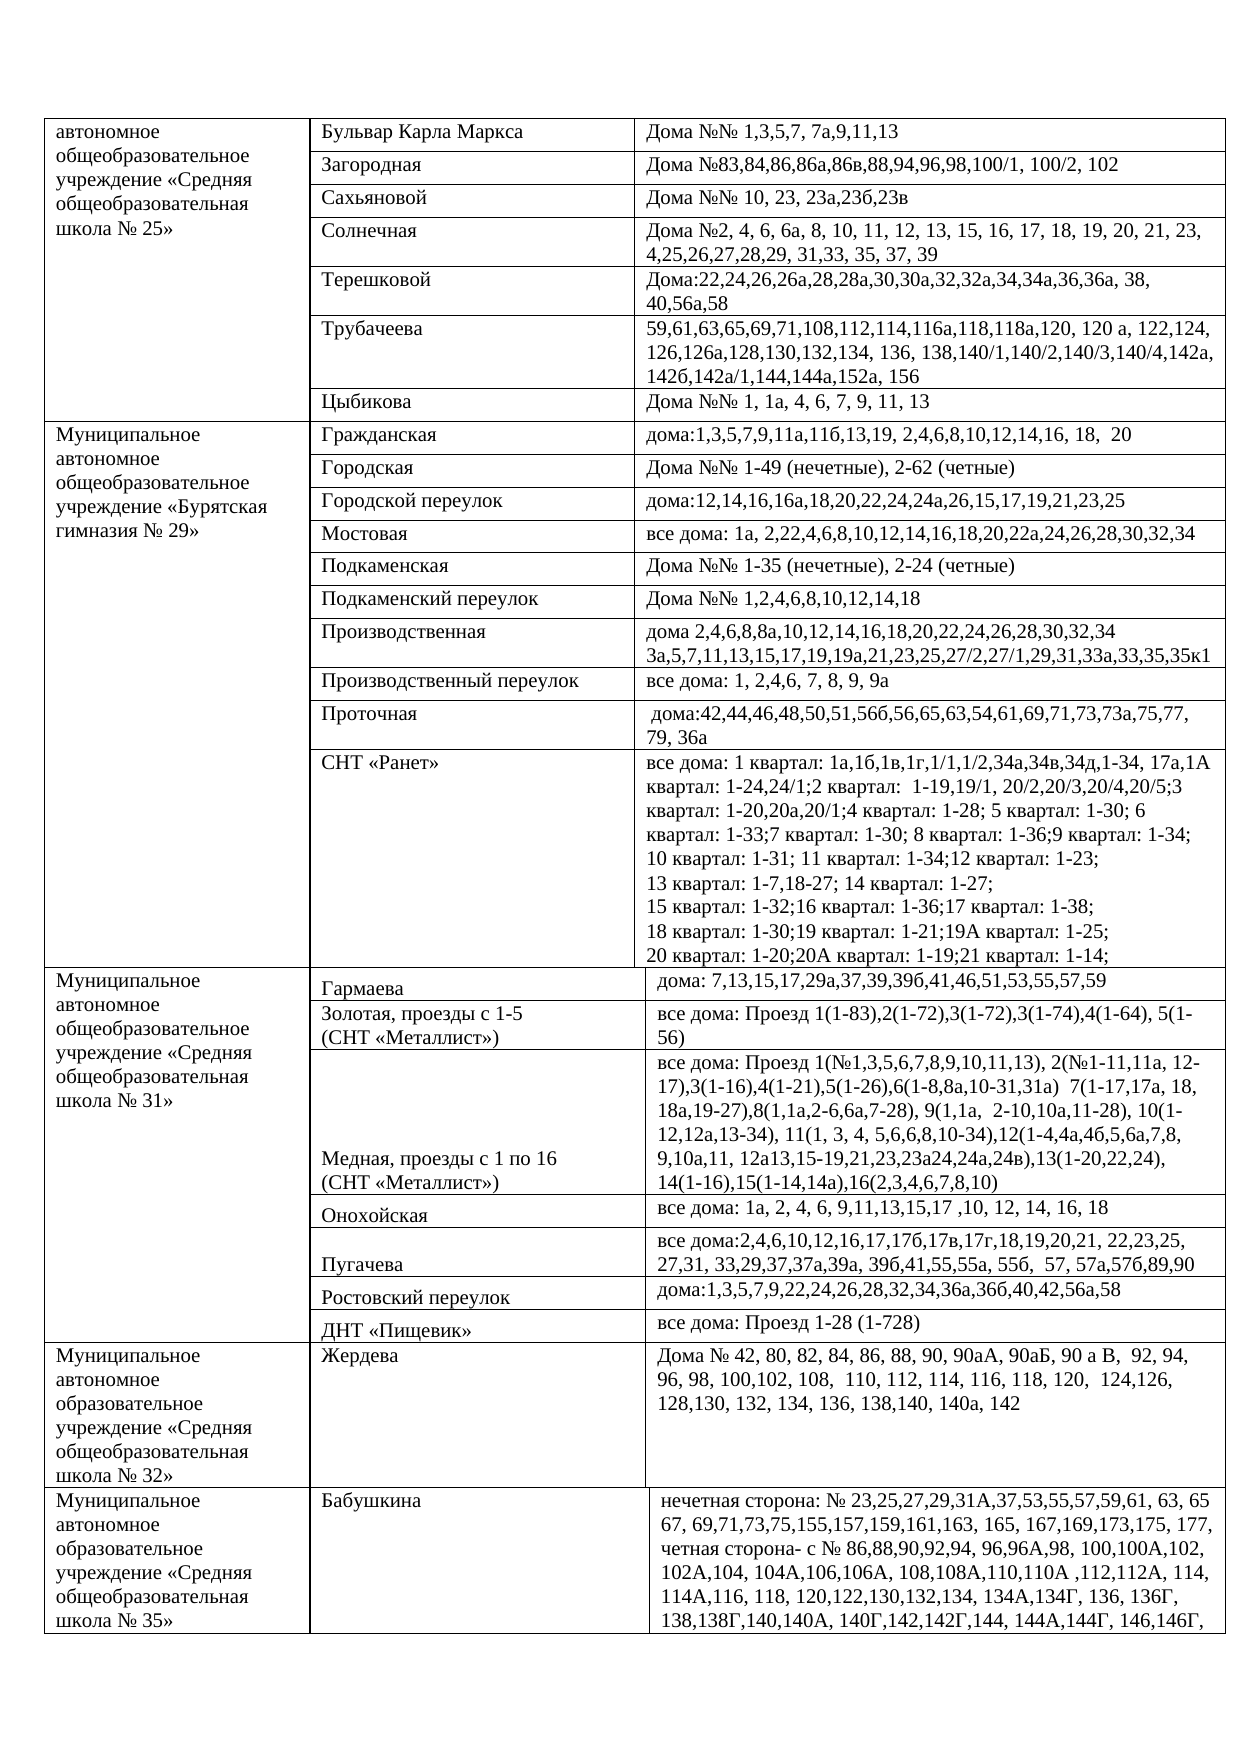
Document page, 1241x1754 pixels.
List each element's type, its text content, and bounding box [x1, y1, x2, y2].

table_cell Гармаева [311, 968, 645, 999]
table_cell Пугачева [311, 1228, 645, 1276]
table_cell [650, 1488, 1225, 1632]
table_cell Городской переулок [311, 488, 634, 519]
table_cell Городская [311, 455, 634, 487]
table_cell Подкаменский переулок [311, 586, 634, 618]
table_cell Дома №№ 1,3,5,7, 7а,9,11,13 [635, 119, 1225, 151]
table_cell Мостовая [311, 521, 634, 552]
table_cell Сахьяновой [311, 185, 634, 217]
table_cell Цыбикова [311, 389, 634, 421]
table_cell Проточная [311, 701, 634, 749]
table_cell Дома:22,24,26,26а,28,28а,30,30а,32,32а,34,34а,36,36а, 38, 40,56а,58 [635, 267, 1225, 315]
table_cell Бабушкина [311, 1488, 649, 1632]
table_cell Солнечная [311, 218, 634, 266]
table_cell Терешковой [311, 267, 634, 315]
table_cell Муниципальное автономное образовательное учреждение «Средняя общеобразовательная школа № 32» [45, 1343, 309, 1487]
table_cell Дома № 42, 80, 82, 84, 86, 88, 90, 90аА, 90аБ, 90 а В, 92, 94, 96, 98, 100,102, 108, 110, 112, 114, 116, 118, 120, 124,126, 128,130, 132, 134, 136, 138,140, 140а, 142 [646, 1343, 1225, 1487]
table_cell Медная, проезды с 1 по 16 (СНТ «Металлист») [311, 1050, 645, 1194]
table_cell Дома №№ 1, 1а, 4, 6, 7, 9, 11, 13 [635, 389, 1225, 421]
table_cell Гражданская [311, 422, 634, 454]
table_cell Ростовский переулок [311, 1277, 645, 1309]
table_cell Муниципальное автономное общеобразовательное учреждение «Средняя общеобразовательная школа № 31» [45, 968, 309, 1342]
table_cell дома: 7,13,15,17,29а,37,39,39б,41,46,51,53,55,57,59 [646, 968, 1225, 999]
table_cell ДНТ «Пищевик» [311, 1310, 645, 1342]
table_cell все дома: 1 квартал: 1а,1б,1в,1г,1/1,1/2,34а,34в,34д,1-34, 17а,1А квартал: 1-24,24/1;2 квартал: 1-19,19/1, 20/2,20/3,20/4,20/5;3 квартал: 1-20,20а,20/1;4 квартал: 1-28; 5 квартал: 1-30; 6 квартал: 1-33;7 квартал: 1-30; 8 квартал: 1-36;9 квартал: 1-34; 10 квартал: 1-31; 11 квартал: 1-34;12 квартал: 1-23; 13 квартал: 1-7,18-27; 14 квартал: 1-27; 15 квартал: 1-32;16 квартал: 1-36;17 квартал: 1-38; 18 квартал: 1-30;19 квартал: 1-21;19А квартал: 1-25; 20 квартал: 1-20;20А квартал: 1-19;21 квартал: 1-14; [635, 750, 1225, 967]
table_cell Подкаменская [311, 553, 634, 585]
table_cell Трубачеева [311, 316, 634, 388]
table_cell дома:1,3,5,7,9,22,24,26,28,32,34,36а,36б,40,42,56а,58 [646, 1277, 1225, 1309]
table_cell дома:1,3,5,7,9,11а,11б,13,19, 2,4,6,8,10,12,14,16, 18, 20 [635, 422, 1225, 454]
table_cell Жердева [311, 1343, 645, 1487]
table_cell Дома №№ 1-35 (нечетные), 2-24 (четные) [635, 553, 1225, 585]
table_cell Золотая, проезды с 1-5 (СНТ «Металлист») [311, 1001, 645, 1049]
table_cell Производственный переулок [311, 668, 634, 700]
table_cell все дома:2,4,6,10,12,16,17,17б,17в,17г,18,19,20,21, 22,23,25, 27,31, 33,29,37,37а,39а, 39б,41,55,55а, 55б, 57, 57а,57б,89,90 [646, 1228, 1225, 1276]
table_cell дома:12,14,16,16а,18,20,22,24,24а,26,15,17,19,21,23,25 [635, 488, 1225, 519]
table_cell Производственная [311, 619, 634, 667]
table_cell дома:42,44,46,48,50,51,56б,56,65,63,54,61,69,71,73,73а,75,77, 79, 36а [635, 701, 1225, 749]
table_cell все дома: 1а, 2, 4, 6, 9,11,13,15,17 ,10, 12, 14, 16, 18 [646, 1195, 1225, 1227]
table_cell все дома: Проезд 1(№1,3,5,6,7,8,9,10,11,13), 2(№1-11,11а, 12-17),3(1-16),4(1-21),5(1-26),6(1-8,8а,10-31,31а) 7(1-17,17а, 18, 18а,19-27),8(1,1а,2-6,6а,7-28), 9(1,1а, 2-10,10а,11-28), 10(1-12,12а,13-34), 11(1, 3, 4, 5,6,6,8,10-34),12(1-4,4а,4б,5,6а,7,8, 9,10а,11, 12а13,15-19,21,23,23а24,24а,24в),13(1-20,22,24), 14(1-16),15(1-14,14а),16(2,3,4,6,7,8,10) [646, 1050, 1225, 1194]
table_cell Дома №2, 4, 6, 6а, 8, 10, 11, 12, 13, 15, 16, 17, 18, 19, 20, 21, 23, 4,25,26,27,28,29, 31,33, 35, 37, 39 [635, 218, 1225, 266]
table_cell все дома: Проезд 1(1-83),2(1-72),3(1-72),3(1-74),4(1-64), 5(1-56) [646, 1001, 1225, 1049]
table_cell Дома №83,84,86,86а,86в,88,94,96,98,100/1, 100/2, 102 [635, 152, 1225, 184]
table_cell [45, 119, 309, 421]
table_cell Дома №№ 1-49 (нечетные), 2-62 (четные) [635, 455, 1225, 487]
table_cell Дома №№ 1,2,4,6,8,10,12,14,18 [635, 586, 1225, 618]
table_cell все дома: 1, 2,4,6, 7, 8, 9, 9а [635, 668, 1225, 700]
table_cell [45, 1488, 309, 1632]
table_cell Дома №№ 10, 23, 23а,23б,23в [635, 185, 1225, 217]
table_cell Бульвар Карла Маркса [311, 119, 634, 151]
table_cell все дома: Проезд 1-28 (1-728) [646, 1310, 1225, 1342]
table_cell СНТ «Ранет» [311, 750, 634, 967]
table_cell все дома: 1а, 2,22,4,6,8,10,12,14,16,18,20,22а,24,26,28,30,32,34 [635, 521, 1225, 552]
table_cell Загородная [311, 152, 634, 184]
table_cell дома 2,4,6,8,8а,10,12,14,16,18,20,22,24,26,28,30,32,34 3а,5,7,11,13,15,17,19,19а,21,23,25,27/2,27/1,29,31,33а,33,35,35к1 [635, 619, 1225, 667]
table_cell 59,61,63,65,69,71,108,112,114,116а,118,118а,120, 120 а, 122,124, 126,126а,128,130,132,134, 136, 138,140/1,140/2,140/3,140/4,142а, 142б,142а/1,144,144а,152а, 156 [635, 316, 1225, 388]
table_cell Муниципальное автономное общеобразовательное учреждение «Бурятская гимназия № 29» [45, 422, 309, 967]
table_cell Онохойская [311, 1195, 645, 1227]
